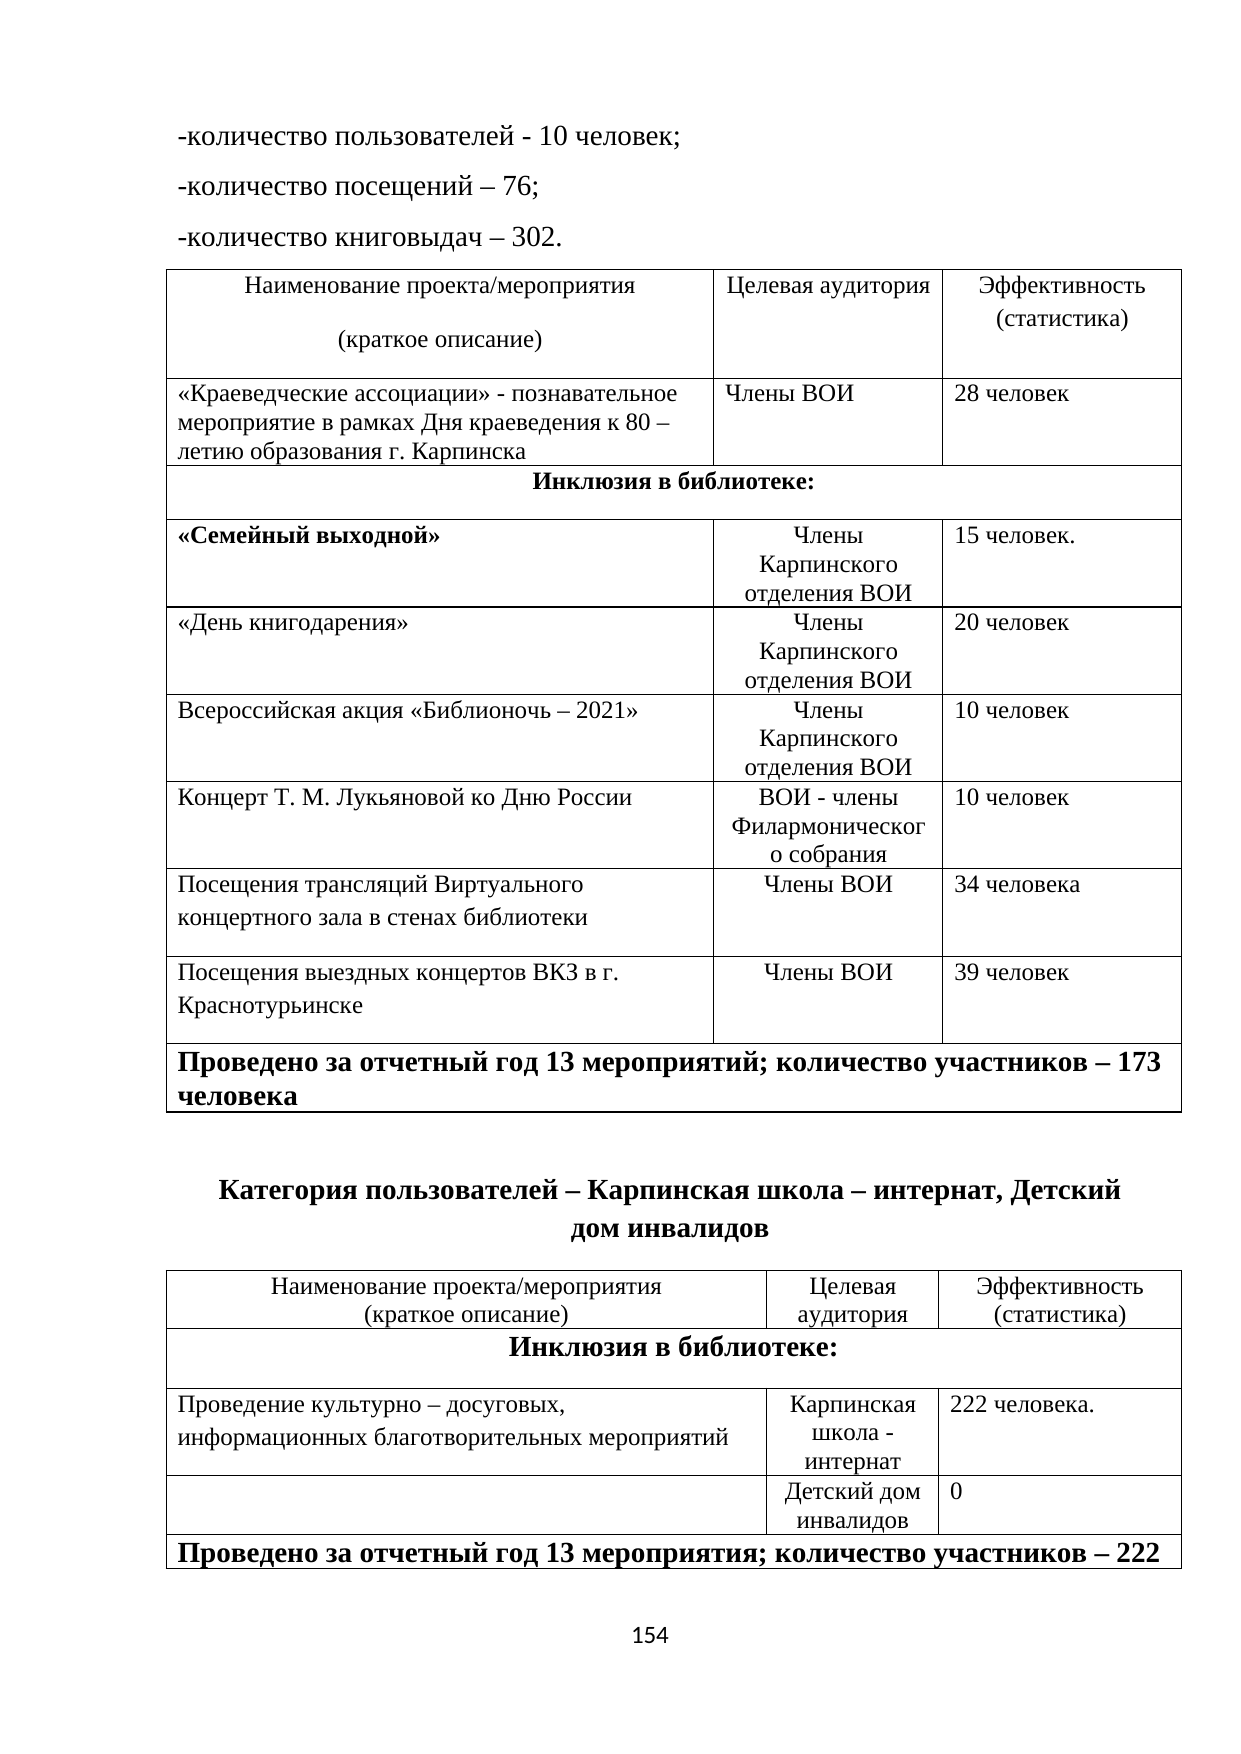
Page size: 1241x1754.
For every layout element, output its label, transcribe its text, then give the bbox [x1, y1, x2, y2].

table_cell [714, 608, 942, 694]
text -количество пользователей - 10 человек; [177, 118, 1122, 152]
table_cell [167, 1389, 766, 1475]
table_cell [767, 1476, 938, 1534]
text -количество посещений – 76; [177, 168, 1122, 202]
text Категория пользователей – Карпинская школа – интернат, Детский дом инвалидов [218, 1172, 1122, 1244]
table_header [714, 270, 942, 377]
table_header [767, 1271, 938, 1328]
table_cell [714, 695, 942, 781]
text -количество книговыдач – 302. [177, 219, 1122, 252]
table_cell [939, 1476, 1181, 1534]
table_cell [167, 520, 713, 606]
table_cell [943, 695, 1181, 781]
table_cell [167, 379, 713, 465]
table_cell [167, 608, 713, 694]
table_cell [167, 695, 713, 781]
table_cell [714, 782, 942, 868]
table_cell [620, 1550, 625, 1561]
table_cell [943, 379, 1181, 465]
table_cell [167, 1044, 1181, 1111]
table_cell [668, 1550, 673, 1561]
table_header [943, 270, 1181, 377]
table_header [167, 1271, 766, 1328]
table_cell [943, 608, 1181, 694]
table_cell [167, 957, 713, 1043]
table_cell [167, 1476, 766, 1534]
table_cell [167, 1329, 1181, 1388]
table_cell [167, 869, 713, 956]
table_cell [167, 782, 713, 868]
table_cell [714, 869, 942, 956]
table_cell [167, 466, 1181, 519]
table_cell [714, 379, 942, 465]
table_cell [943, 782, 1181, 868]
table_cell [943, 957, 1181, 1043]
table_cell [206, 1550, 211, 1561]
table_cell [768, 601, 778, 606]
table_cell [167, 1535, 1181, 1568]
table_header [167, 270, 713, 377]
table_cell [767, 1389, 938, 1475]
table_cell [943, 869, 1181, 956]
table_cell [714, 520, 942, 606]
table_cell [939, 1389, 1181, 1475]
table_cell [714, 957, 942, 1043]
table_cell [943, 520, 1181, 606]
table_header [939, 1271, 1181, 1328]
